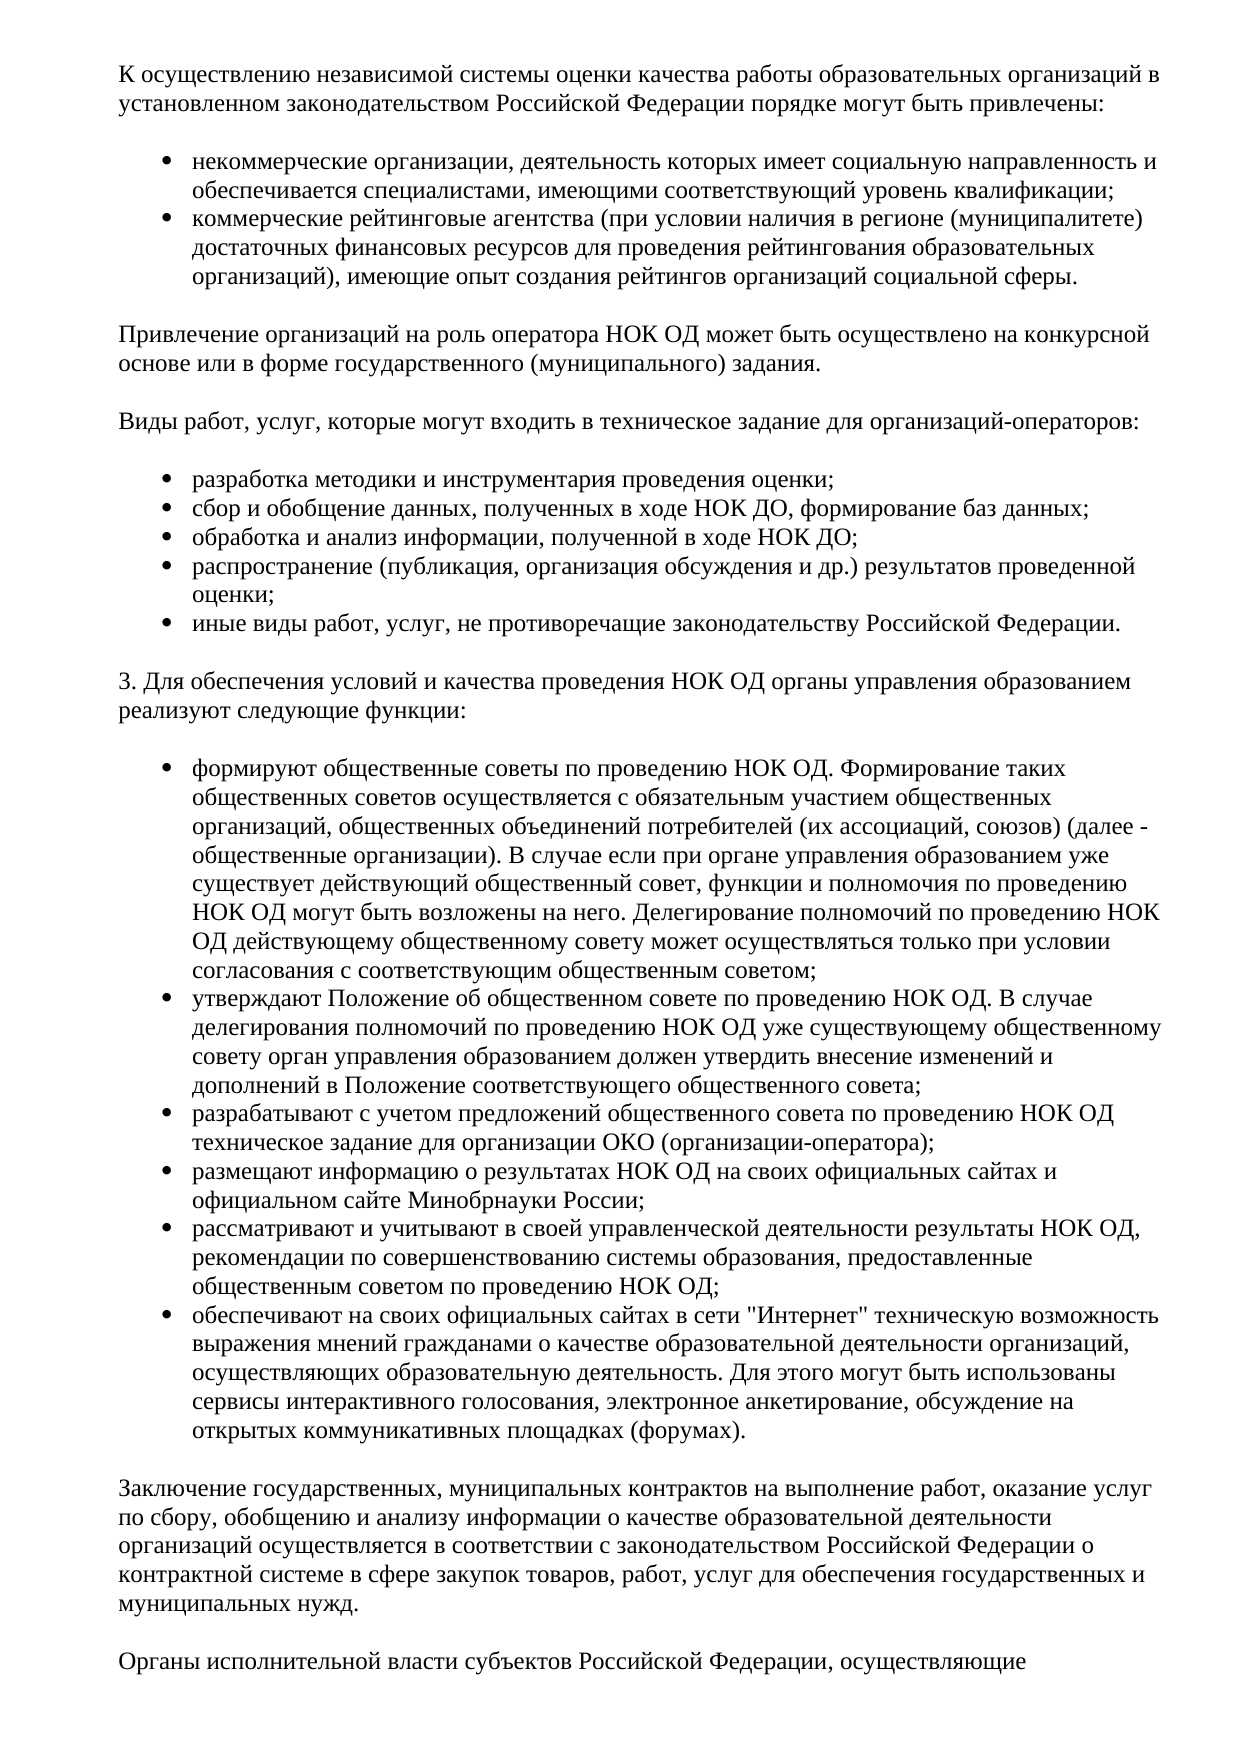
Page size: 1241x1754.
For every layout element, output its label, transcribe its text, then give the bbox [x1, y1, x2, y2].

list сбор и обобщение данных, полученных в ходе НОК ДО, формирование баз данных; [162, 493, 1181, 522]
list рассматривают и учитывают в своей управленческой деятельности результаты НОК ОД, рекомендации по совершенствованию системы образования, предоставленные общественным советом по проведению НОК ОД; [162, 1213, 1181, 1300]
text Заключение государственных, муниципальных контрактов на выполнение работ, оказание услуг по сбору, обобщению и анализу информации о качестве образовательной деятельности организаций осуществляется в соответствии с законодательством Российской Федерации о контрактной системе в сфере закупок товаров, работ, услуг для обеспечения государственных и муниципальных нужд. [118, 1473, 1181, 1617]
list иные виды работ, услуг, не противоречащие законодательству Российской Федерации. [162, 608, 1181, 637]
list разработка методики и инструментария проведения оценки; [162, 464, 1181, 493]
list формируют общественные советы по проведению НОК ОД. Формирование таких общественных советов осуществляется с обязательным участием общественных организаций, общественных объединений потребителей (их ассоциаций, союзов) (далее - общественные организации). В случае если при органе управления образованием уже существует действующий общественный совет, функции и полномочия по проведению НОК ОД могут быть возложены на него. Делегирование полномочий по проведению НОК ОД действующему общественному совету может осуществляться только при условии согласования с соответствующим общественным советом; [162, 753, 1181, 983]
text Виды работ, услуг, которые могут входить в техническое задание для организаций-операторов: [118, 406, 1181, 435]
text К осуществлению независимой системы оценки качества работы образовательных организаций в установленном законодательством Российской Федерации порядке могут быть привлечены: [118, 59, 1181, 117]
text Привлечение организаций на роль оператора НОК ОД может быть осуществлено на конкурсной основе или в форме государственного (муниципального) задания. [118, 319, 1181, 377]
text 3. Для обеспечения условий и качества проведения НОК ОД органы управления образованием реализуют следующие функции: [118, 666, 1181, 724]
list утверждают Положение об общественном совете по проведению НОК ОД. В случае делегирования полномочий по проведению НОК ОД уже существующему общественному совету орган управления образованием должен утвердить внесение изменений и дополнений в Положение соответствующего общественного совета; [162, 983, 1181, 1098]
list некоммерческие организации, деятельность которых имеет социальную направленность и обеспечивается специалистами, имеющими соответствующий уровень квалификации; [162, 146, 1181, 203]
list обработка и анализ информации, полученной в ходе НОК ДО; [162, 522, 1181, 551]
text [118, 1646, 1181, 1675]
list распространение (публикация, организация обсуждения и др.) результатов проведенной оценки; [162, 551, 1181, 608]
list разрабатывают с учетом предложений общественного совета по проведению НОК ОД техническое задание для организации ОКО (организации-оператора); [162, 1098, 1181, 1156]
list коммерческие рейтинговые агентства (при условии наличия в регионе (муниципалитете) достаточных финансовых ресурсов для проведения рейтингования образовательных организаций), имеющие опыт создания рейтингов организаций социальной сферы. [162, 203, 1181, 290]
list обеспечивают на своих официальных сайтах в сети "Интернет" техническую возможность выражения мнений гражданами о качестве образовательной деятельности организаций, осуществляющих образовательную деятельность. Для этого могут быть использованы сервисы интерактивного голосования, электронное анкетирование, обсуждение на открытых коммуникативных площадках (форумах). [162, 1300, 1181, 1443]
list размещают информацию о результатах НОК ОД на своих официальных сайтах и официальном сайте Минобрнауки России; [162, 1156, 1181, 1213]
